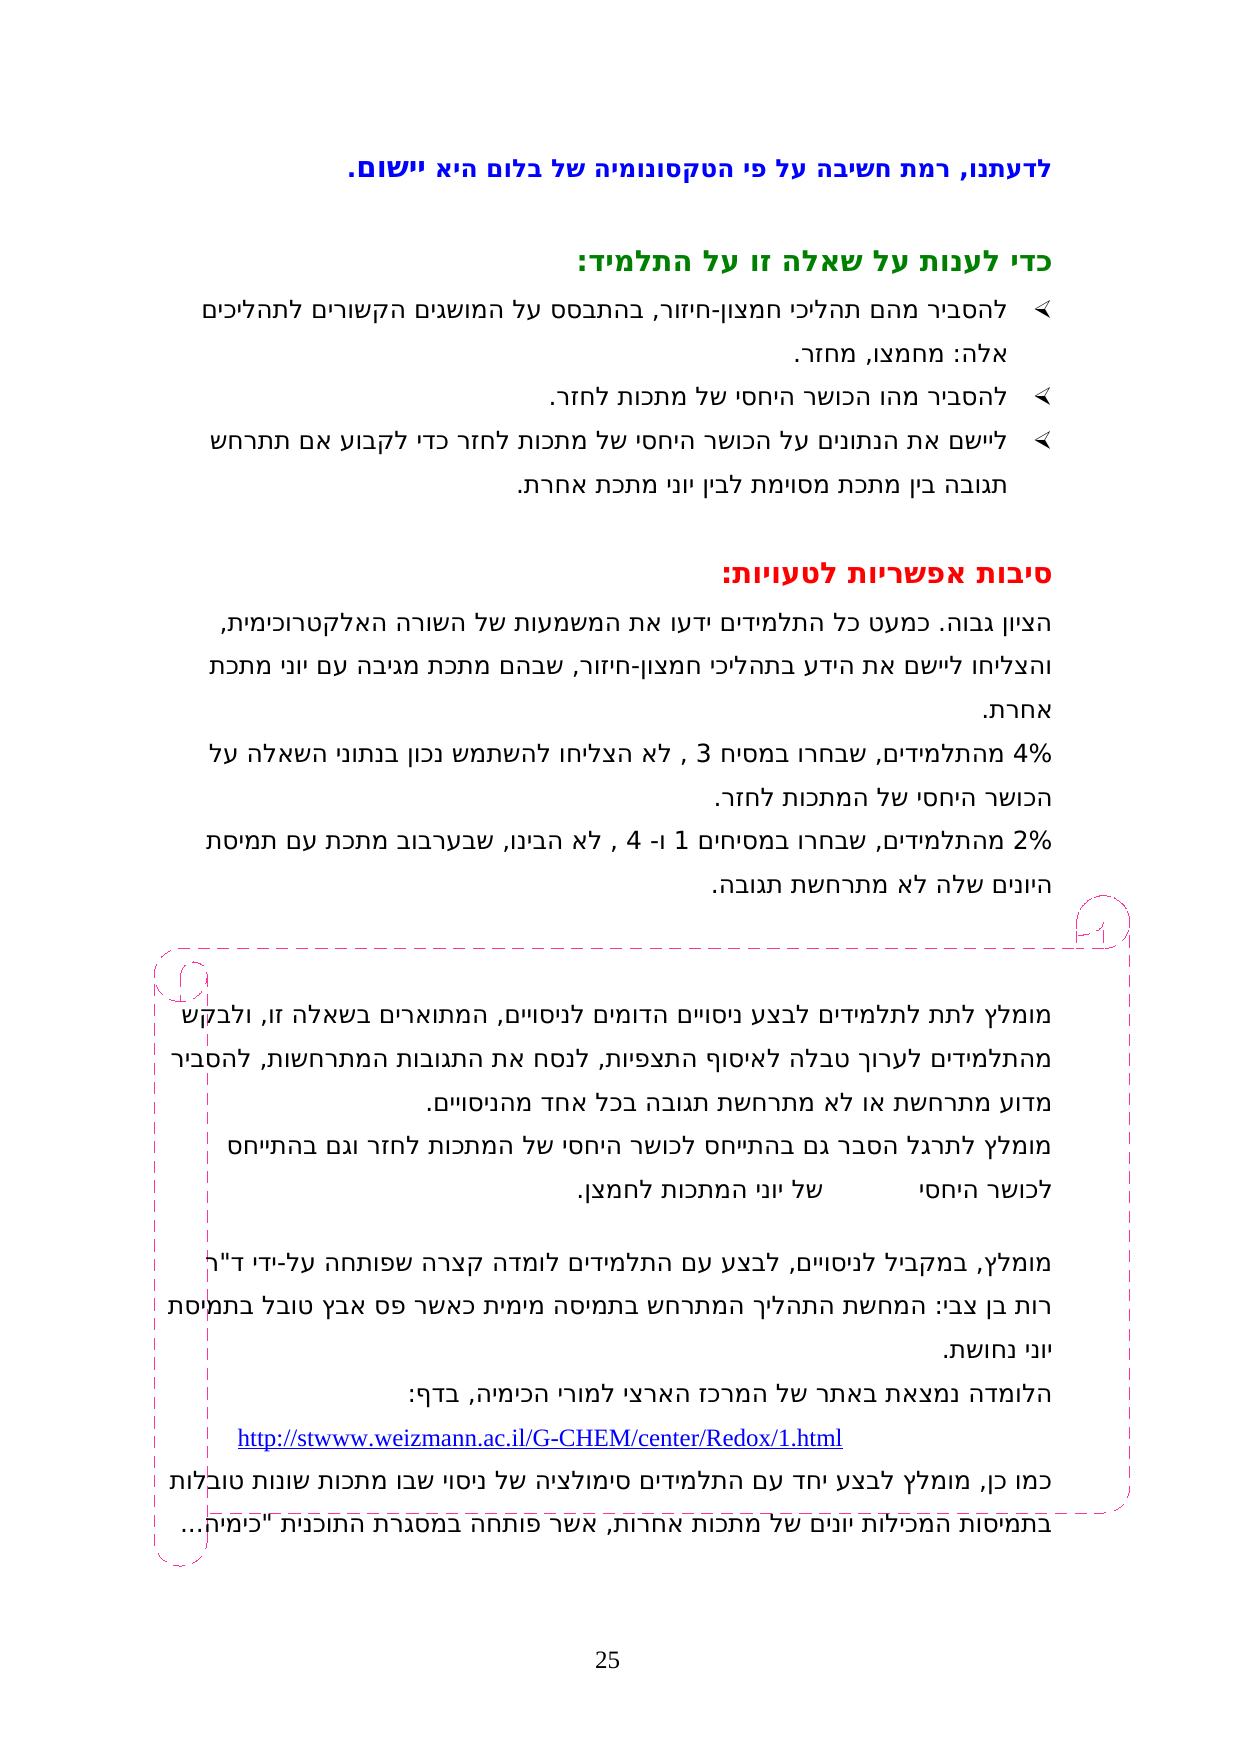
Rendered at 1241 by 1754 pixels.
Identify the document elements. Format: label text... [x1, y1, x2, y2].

text כדי לענות על שאלה זו על התלמיד: [162, 244, 1053, 278]
text מומלץ, במקביל לניסויים, לבצע עם התלמידים לומדה קצרה שפותחה על-ידי ד"ר רות בן צבי: המחשת התהליך המתרחש בתמיסה מימית כאשר פס אבץ טובל בתמיסת יוני נחושת. [162, 1248, 1053, 1364]
text 2% מהתלמידים, שבחרו במסיחים 1 ו- 4 , לא הבינו, שבערבוב מתכת עם תמיסת היונים שלה לא מתרחשת תגובה. [162, 827, 1053, 899]
text מומלץ לתת לתלמידים לבצע ניסויים הדומים לניסויים, המתוארים בשאלה זו, ולבקש מהתלמידים לערוך טבלה לאיסוף התצפיות, לנסח את התגובות המתרחשות, להסביר מדוע מתרחשת או לא מתרחשת תגובה בכל אחד מהניסויים. [162, 1000, 1053, 1117]
text http://stwww.weizmann.ac.il/G-CHEM/center/Redox/1.html [162, 1423, 1053, 1452]
text 4% מהתלמידים, שבחרו במסיח 3 , לא הצליחו להשתמש נכון בנתוני השאלה על הכושר היחסי של המתכות לחזר. [162, 739, 1053, 812]
text להסביר מהם תהליכי חמצון-חיזור, בהתבסס על המושגים הקשורים לתהליכים אלה: מחמצו, מחזר. [162, 295, 1053, 368]
text ליישם את הנתונים על הכושר היחסי של מתכות לחזר כדי לקבוע אם תתרחש תגובה בין מתכת מסוימת לבין יוני מתכת אחרת. [162, 426, 1053, 499]
text הציון גבוה. כמעט כל התלמידים ידעו את המשמעות של השורה האלקטרוכימית, והצליחו ליישם את הידע בתהליכי חמצון-חיזור, שבהם מתכת מגיבה עם יוני מתכת אחרת. [162, 608, 1053, 724]
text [162, 1466, 1053, 1539]
text סיבות אפשריות לטעויות: [162, 557, 1053, 591]
text מומלץ לתרגל הסבר גם בהתייחס לכושר היחסי של המתכות לחזר וגם בהתייחס לכושר היחסי של יוני המתכות לחמצן. [162, 1132, 1053, 1204]
text להסביר מהו הכושר היחסי של מתכות לחזר. [162, 382, 1053, 412]
text לדעתנו, רמת חשיבה על פי הטקסונומיה של בלום היא יישום. [162, 150, 1053, 184]
text הלומדה נמצאת באתר של המרכז הארצי למורי הכימיה, בדף: [162, 1379, 1053, 1408]
